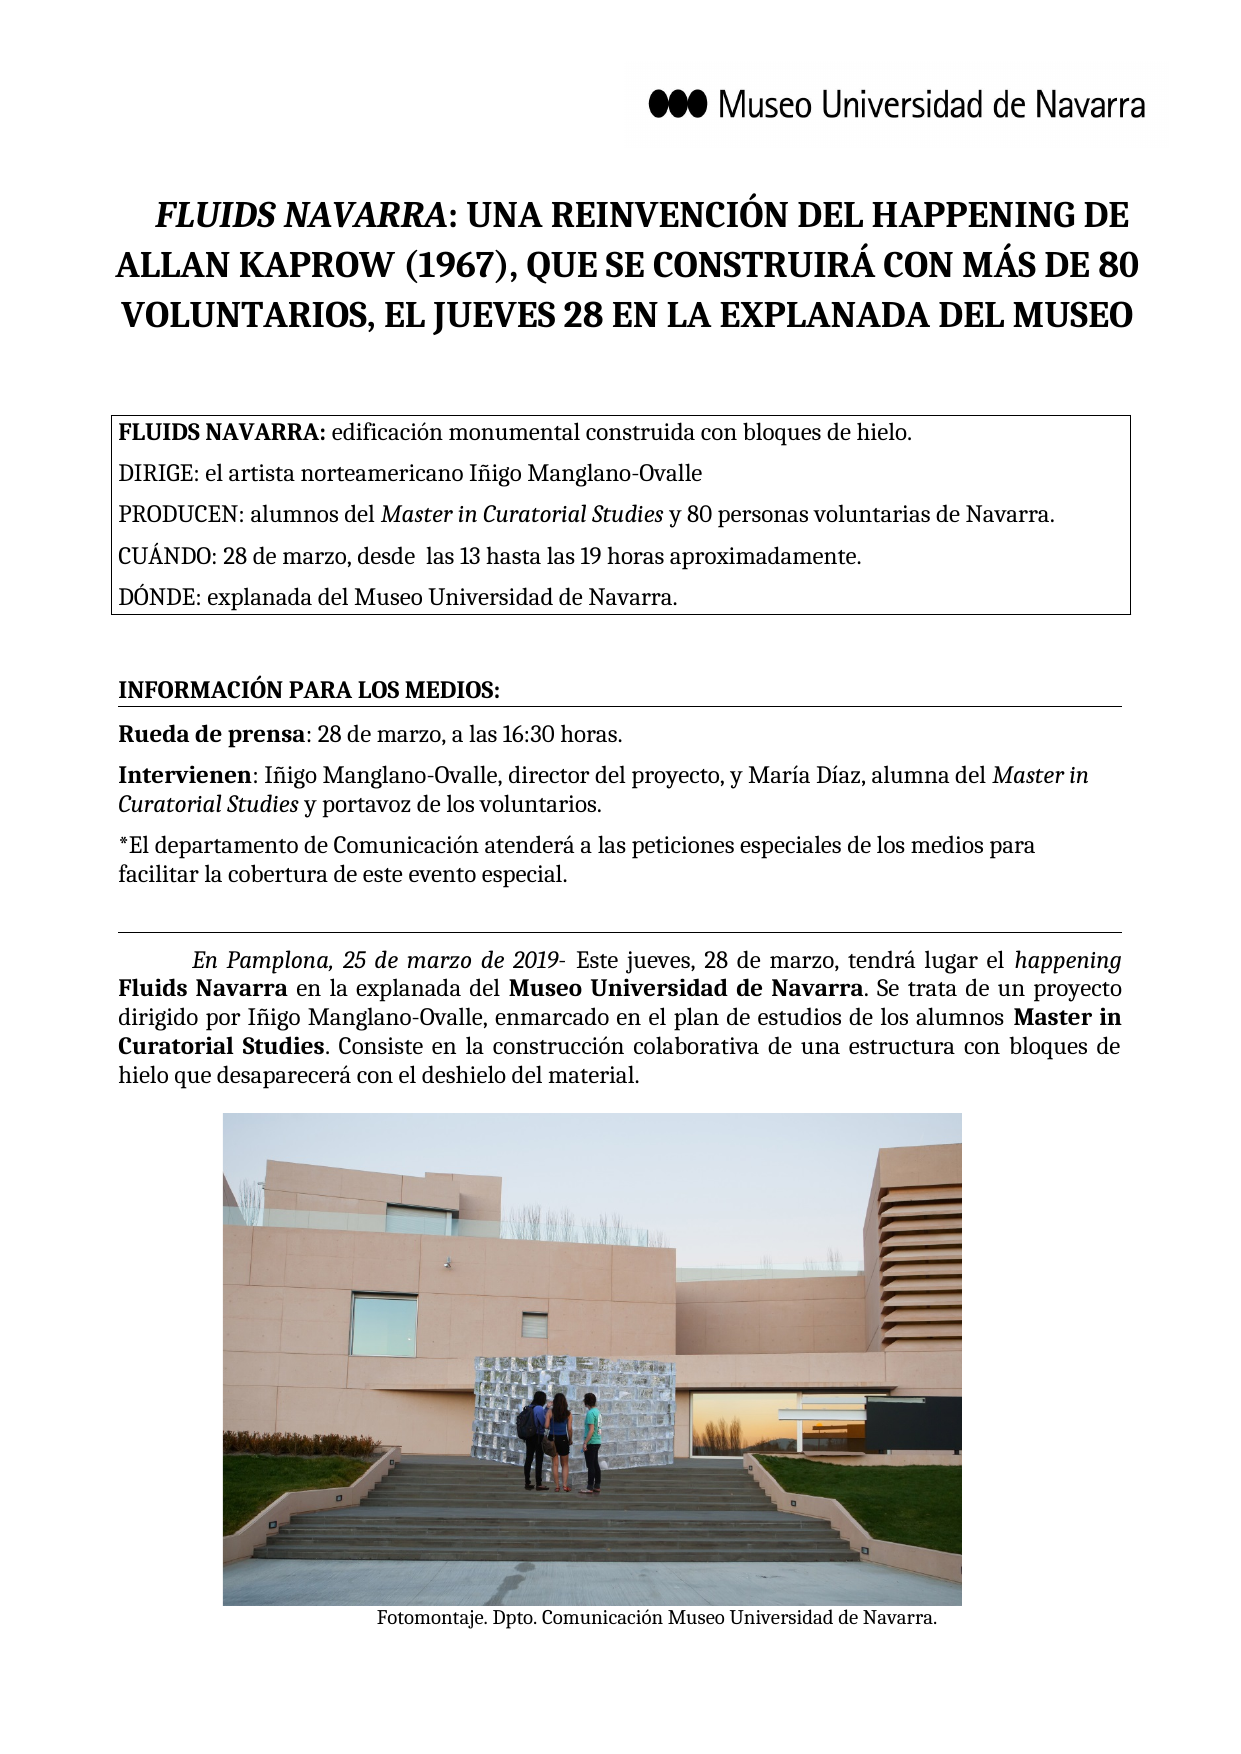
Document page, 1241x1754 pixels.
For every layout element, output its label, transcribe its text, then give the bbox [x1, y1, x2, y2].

text Fotomontaje. Dpto. Comunicación Museo Universidad de Navarra. [118, 1606, 1122, 1630]
text DÓNDE: explanada del Museo Universidad de Navarra. [112, 580, 1130, 614]
text FLUIDS NAVARRA: UNA REINVENCIÓN DEL HAPPENING DE ALLAN KAPROW (1967), QUE SE CONSTRUIRÁ CON MÁS DE 80 VOLUNTARIOS, EL JUEVES 28 EN LA EXPLANADA DEL MUSEO [88, 194, 1167, 336]
text Intervienen: Iñigo Manglano-Ovalle, director del proyecto, y María Díaz, alumna del Master in Curatorial Studies y portavoz de los voluntarios. [118, 761, 1122, 819]
picture [222, 1113, 962, 1606]
text DIRIGE: el artista norteamericano Iñigo Manglano-Ovalle [112, 456, 1130, 488]
text PRODUCEN: alumnos del Master in Curatorial Studies y 80 personas voluntarias de Navarra. [112, 497, 1130, 529]
text Rueda de prensa: 28 de marzo, a las 16:30 horas. [118, 720, 1122, 749]
text *El departamento de Comunicación atenderá a las peticiones especiales de los medios para facilitar la cobertura de este evento especial. [118, 831, 1122, 889]
text FLUIDS NAVARRA: edificación monumental construida con bloques de hielo. [112, 416, 1130, 447]
text En Pamplona, 25 de marzo de 2019- Este jueves, 28 de marzo, tendrá lugar el happening Fluids Navarra en la explanada del Museo Universidad de Navarra. Se trata de un proyecto dirigido por Iñigo Manglano-Ovalle, enmarcado en el plan de estudios de los alumnos Master in Curatorial Studies. Consiste en la construcción colaborativa de una estructura con bloques de hielo que desaparecerá con el deshielo del material. [118, 946, 1122, 1089]
text CUÁNDO: 28 de marzo, desde las 13 hasta las 19 horas aproximadamente. [112, 538, 1130, 570]
picture [624, 61, 1169, 148]
text INFORMACIÓN PARA LOS MEDIOS: [118, 676, 1122, 706]
